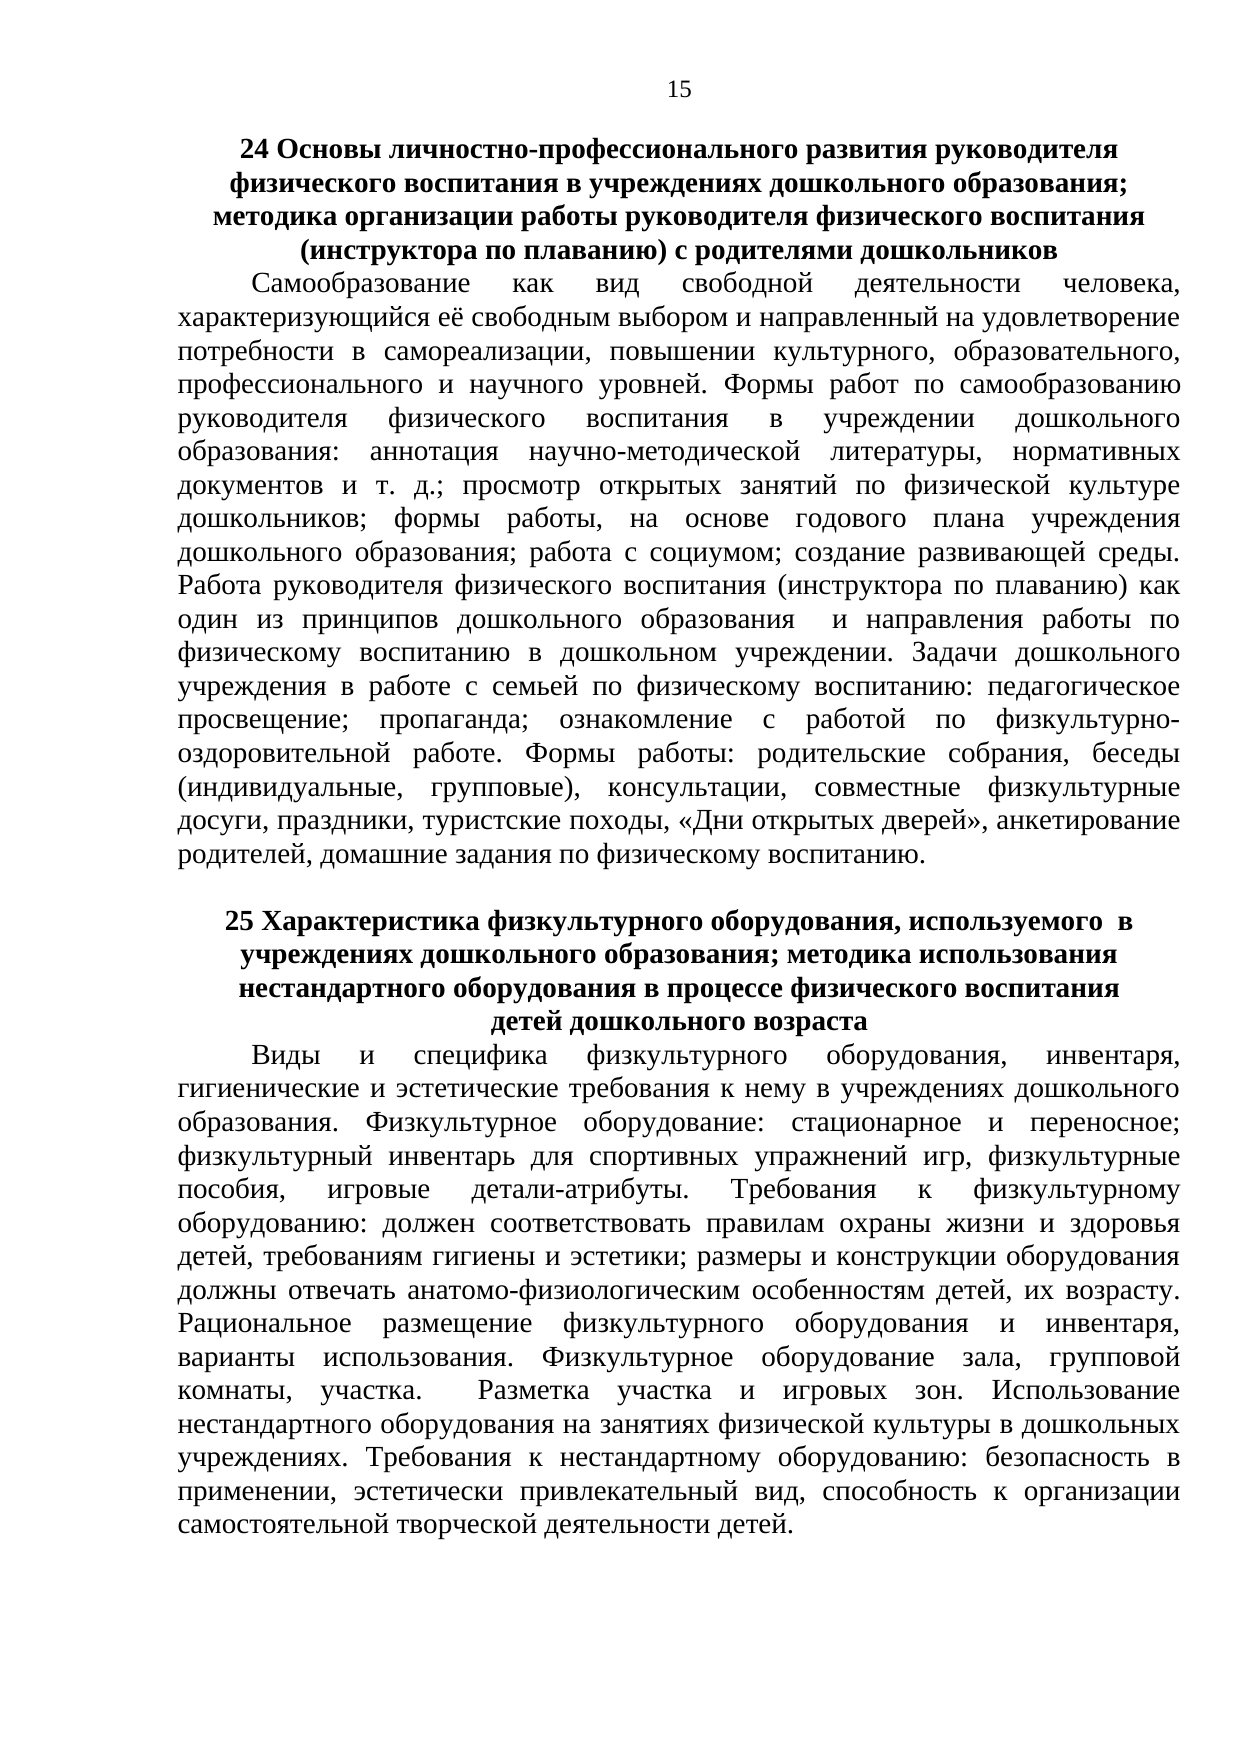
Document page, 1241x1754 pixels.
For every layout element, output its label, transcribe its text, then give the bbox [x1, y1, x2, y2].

text детей дошкольного возраста [177, 1003, 1181, 1037]
text Самообразование как вид свободной деятельности человека, характеризующийся её свободным выбором и направленный на удовлетворение потребности в самореализации, повышении культурного, образовательного, профессионального и научного уровней. Формы работ по самообразованию руководителя физического воспитания в учреждении дошкольного образования: аннотация научно-методической литературы, нормативных документов и т. д.; просмотр открытых занятий по физической культуре дошкольников; формы работы, на основе годового плана учреждения дошкольного образования; работа с социумом; создание развивающей среды. Работа руководителя физического воспитания (инструктора по плаванию) как один из принципов дошкольного образования и направления работы по физическому воспитанию в дошкольном учреждении. Задачи дошкольного учреждения в работе с семьей по физическому воспитанию: педагогическое просвещение; пропаганда; ознакомление с работой по физкультурно-оздоровительной работе. Формы работы: родительские собрания, беседы (индивидуальные, групповые), консультации, совместные физкультурные досуги, праздники, туристские походы, «Дни открытых дверей», анкетирование родителей, домашние задания по физическому воспитанию. [177, 266, 1181, 869]
text 24 Основы личностно-профессионального развития руководителя физического воспитания в учреждениях дошкольного образования; методика организации работы руководителя физического воспитания (инструктора по плаванию) с родителями дошкольников [177, 131, 1181, 266]
text 25 Характеристика физкультурного оборудования, используемого в учреждениях дошкольного образования; методика использования нестандартного оборудования в процессе физического воспитания [177, 903, 1181, 1003]
text Виды и специфика физкультурного оборудования, инвентаря, гигиенические и эстетические требования к нему в учреждениях дошкольного образования. Физкультурное оборудование: стационарное и переносное; физкультурный инвентарь для спортивных упражнений игр, физкультурные пособия, игровые детали-атрибуты. Требования к физкультурному оборудованию: должен соответствовать правилам охраны жизни и здоровья детей, требованиям гигиены и эстетики; размеры и конструкции оборудования должны отвечать анатомо-физиологическим особенностям детей, их возрасту. Рациональное размещение физкультурного оборудования и инвентаря, варианты использования. Физкультурное оборудование зала, групповой комнаты, участка. Разметка участка и игровых зон. Использование нестандартного оборудования на занятиях физической культуры в дошкольных учреждениях. Требования к нестандартному оборудованию: безопасность в применении, эстетически привлекательный вид, способность к организации самостоятельной творческой деятельности детей. [177, 1037, 1181, 1540]
